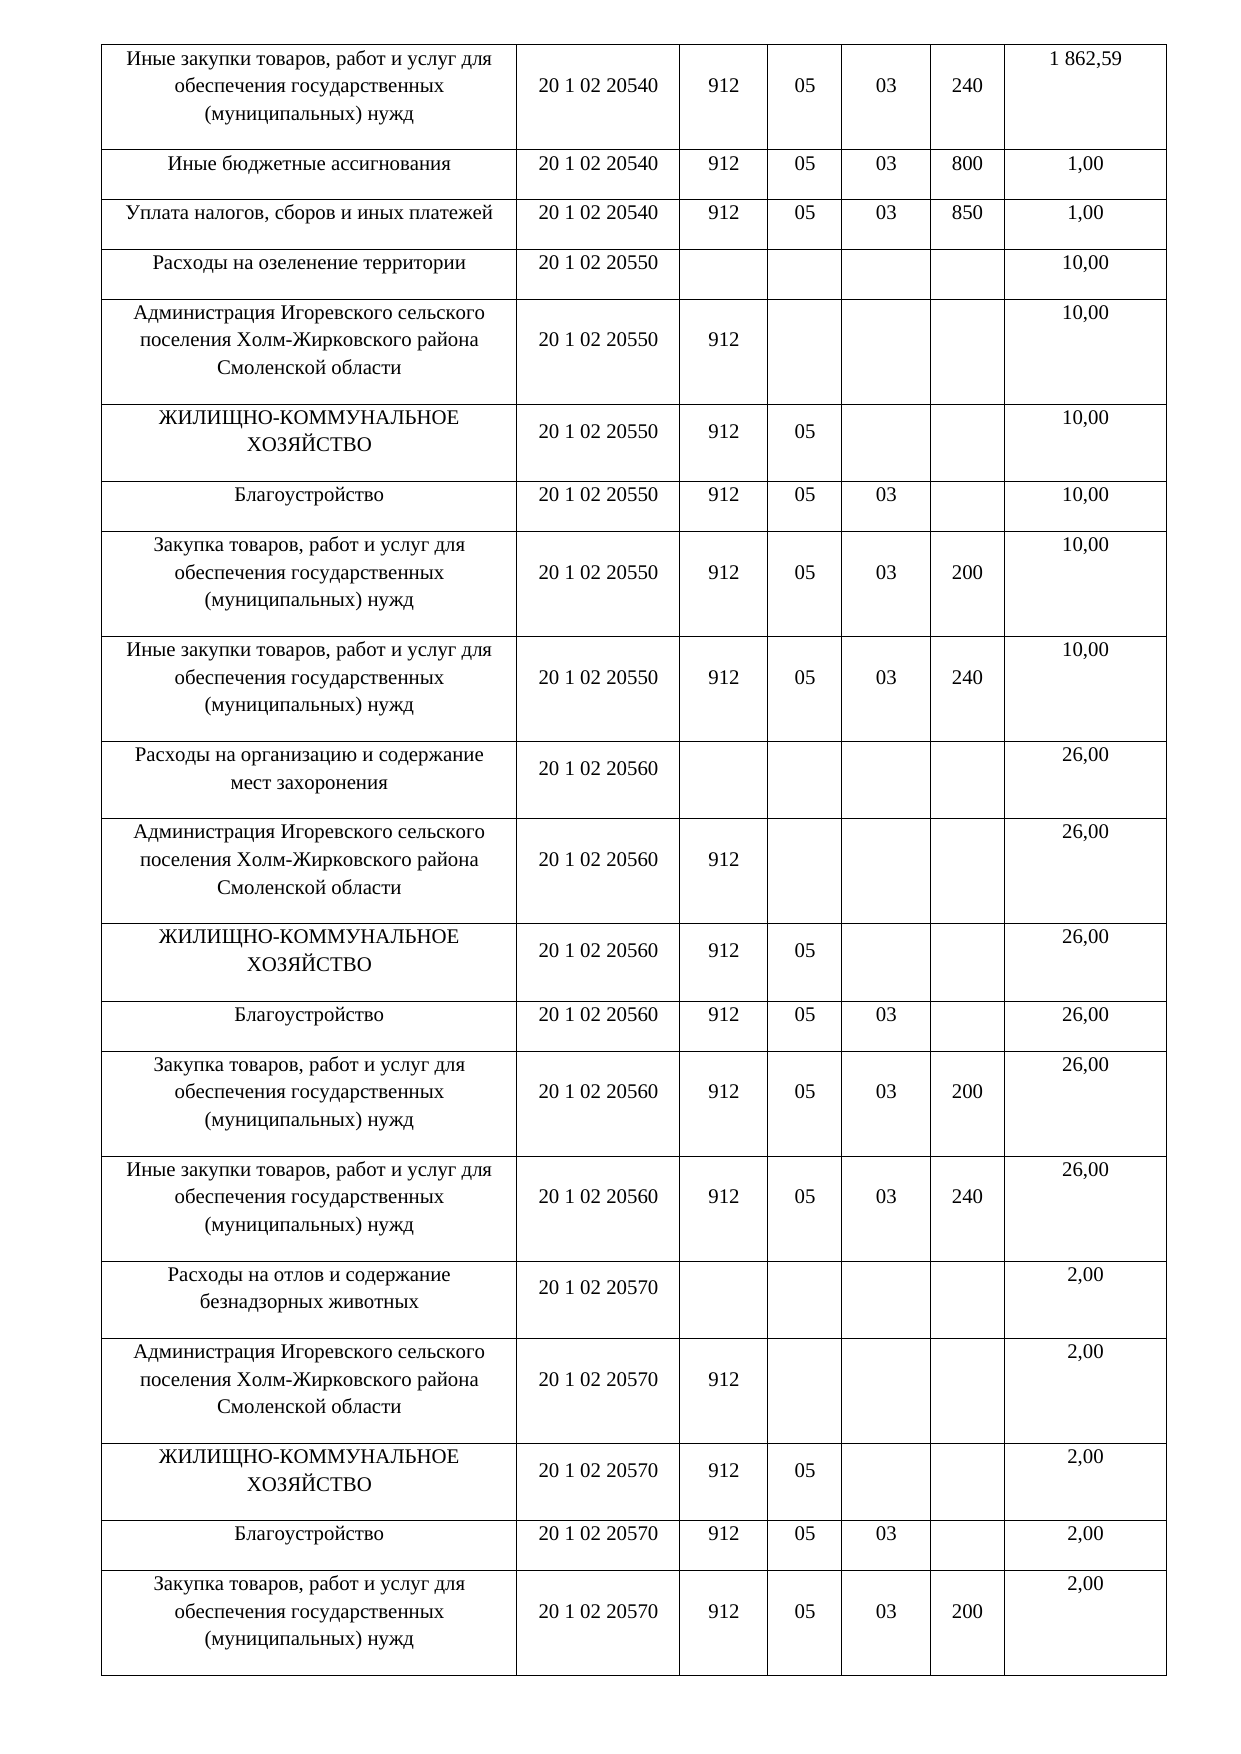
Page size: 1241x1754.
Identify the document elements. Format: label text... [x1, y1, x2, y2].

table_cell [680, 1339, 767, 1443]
table_cell 03 [842, 637, 930, 741]
table_cell 05 [768, 637, 841, 741]
table_cell 05 [768, 405, 841, 481]
table_cell 05 [768, 482, 841, 531]
table_cell 26,00 [1005, 742, 1166, 818]
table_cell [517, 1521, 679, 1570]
table_cell [680, 250, 767, 299]
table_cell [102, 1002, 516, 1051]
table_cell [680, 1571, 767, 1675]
table_cell 05 [768, 532, 841, 636]
table_cell 20 1 02 20540 [517, 200, 679, 249]
table_cell Иные бюджетные ассигнования [102, 150, 516, 199]
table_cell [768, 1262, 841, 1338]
table_cell 20 1 02 20540 [517, 45, 679, 149]
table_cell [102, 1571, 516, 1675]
table_cell 200 [931, 532, 1004, 636]
table_cell [842, 742, 930, 818]
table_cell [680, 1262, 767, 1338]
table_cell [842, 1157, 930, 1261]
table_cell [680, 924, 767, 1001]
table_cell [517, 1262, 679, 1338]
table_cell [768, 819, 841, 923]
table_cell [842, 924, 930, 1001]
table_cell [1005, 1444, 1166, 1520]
table_cell 912 [680, 532, 767, 636]
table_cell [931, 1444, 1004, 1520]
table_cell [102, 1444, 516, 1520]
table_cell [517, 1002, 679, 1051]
table_cell 912 [680, 637, 767, 741]
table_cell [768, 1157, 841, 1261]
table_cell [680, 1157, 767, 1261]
table_cell 05 [768, 45, 841, 149]
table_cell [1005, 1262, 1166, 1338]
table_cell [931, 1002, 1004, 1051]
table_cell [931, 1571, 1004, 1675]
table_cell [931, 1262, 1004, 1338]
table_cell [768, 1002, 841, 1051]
table_cell Администрация Игоревского сельского поселения Холм-Жирковского района Смоленской области [102, 300, 516, 404]
table_cell 05 [768, 200, 841, 249]
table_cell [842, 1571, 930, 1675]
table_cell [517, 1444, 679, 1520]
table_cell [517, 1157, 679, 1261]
table_cell 912 [680, 482, 767, 531]
table_cell 10,00 [1005, 532, 1166, 636]
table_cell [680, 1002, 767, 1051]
table_cell 20 1 02 20550 [517, 250, 679, 299]
table_cell [931, 482, 1004, 531]
table_cell Закупка товаров, работ и услуг для обеспечения государственных (муниципальных) нужд [102, 532, 516, 636]
table_cell [768, 742, 841, 818]
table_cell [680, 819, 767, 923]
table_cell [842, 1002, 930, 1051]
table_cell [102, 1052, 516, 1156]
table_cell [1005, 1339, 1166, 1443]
table_cell 10,00 [1005, 637, 1166, 741]
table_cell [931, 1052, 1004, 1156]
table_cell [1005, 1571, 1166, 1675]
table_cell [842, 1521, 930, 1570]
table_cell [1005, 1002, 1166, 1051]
table_cell [842, 405, 930, 481]
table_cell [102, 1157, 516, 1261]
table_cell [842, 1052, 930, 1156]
table_cell 20 1 02 20550 [517, 637, 679, 741]
table_cell 03 [842, 200, 930, 249]
table_cell Иные закупки товаров, работ и услуг для обеспечения государственных (муниципальных) нужд [102, 637, 516, 741]
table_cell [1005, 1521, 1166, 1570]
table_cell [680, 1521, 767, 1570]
table_cell 912 [680, 45, 767, 149]
table_cell 10,00 [1005, 482, 1166, 531]
table_cell 1,00 [1005, 200, 1166, 249]
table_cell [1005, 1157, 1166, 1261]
table_cell 912 [680, 200, 767, 249]
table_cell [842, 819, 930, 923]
table_cell 1 862,59 [1005, 45, 1166, 149]
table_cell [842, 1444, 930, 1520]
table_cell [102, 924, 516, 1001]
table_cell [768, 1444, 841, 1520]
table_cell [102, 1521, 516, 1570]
table_cell [931, 250, 1004, 299]
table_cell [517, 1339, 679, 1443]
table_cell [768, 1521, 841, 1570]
table_cell 912 [680, 405, 767, 481]
table_cell [680, 742, 767, 818]
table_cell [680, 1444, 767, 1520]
table_cell 850 [931, 200, 1004, 249]
table_cell 20 1 02 20540 [517, 150, 679, 199]
table_cell Уплата налогов, сборов и иных платежей [102, 200, 516, 249]
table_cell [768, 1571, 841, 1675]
table_cell 240 [931, 45, 1004, 149]
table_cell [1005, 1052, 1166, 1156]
table_cell 20 1 02 20550 [517, 482, 679, 531]
table_cell 240 [931, 637, 1004, 741]
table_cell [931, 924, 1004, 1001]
table_cell 10,00 [1005, 300, 1166, 404]
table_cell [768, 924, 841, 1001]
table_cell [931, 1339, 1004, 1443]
table_cell 912 [680, 300, 767, 404]
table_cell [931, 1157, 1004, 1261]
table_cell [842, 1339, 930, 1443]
table_cell ЖИЛИЩНО-КОММУНАЛЬНОЕ ХОЗЯЙСТВО [102, 405, 516, 481]
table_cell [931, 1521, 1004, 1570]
table_cell [931, 405, 1004, 481]
table_cell 03 [842, 482, 930, 531]
table_cell 20 1 02 20550 [517, 300, 679, 404]
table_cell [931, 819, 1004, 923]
table_cell Расходы на организацию и содержание мест захоронения [102, 742, 516, 818]
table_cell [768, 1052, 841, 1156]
table_cell 20 1 02 20550 [517, 532, 679, 636]
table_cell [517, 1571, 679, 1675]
table_cell 1,00 [1005, 150, 1166, 199]
table_cell [842, 250, 930, 299]
table_cell 10,00 [1005, 405, 1166, 481]
table_cell 20 1 02 20560 [517, 742, 679, 818]
table_cell 912 [680, 150, 767, 199]
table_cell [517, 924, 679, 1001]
table_cell 10,00 [1005, 250, 1166, 299]
table_cell 03 [842, 532, 930, 636]
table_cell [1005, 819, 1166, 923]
table_cell [931, 742, 1004, 818]
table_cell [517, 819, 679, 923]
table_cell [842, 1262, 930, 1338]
table_cell Расходы на озеленение территории [102, 250, 516, 299]
table_cell [768, 250, 841, 299]
table_cell 20 1 02 20550 [517, 405, 679, 481]
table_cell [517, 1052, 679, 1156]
table_cell Благоустройство [102, 482, 516, 531]
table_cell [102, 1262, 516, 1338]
table_cell Иные закупки товаров, работ и услуг для обеспечения государственных (муниципальных) нужд [102, 45, 516, 149]
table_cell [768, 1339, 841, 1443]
table_cell [931, 300, 1004, 404]
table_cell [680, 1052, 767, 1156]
table_cell 800 [931, 150, 1004, 199]
table_cell 05 [768, 150, 841, 199]
table_cell 03 [842, 150, 930, 199]
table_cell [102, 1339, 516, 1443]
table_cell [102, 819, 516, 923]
table_cell [768, 300, 841, 404]
table_cell [842, 300, 930, 404]
table_cell 03 [842, 45, 930, 149]
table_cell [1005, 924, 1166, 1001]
